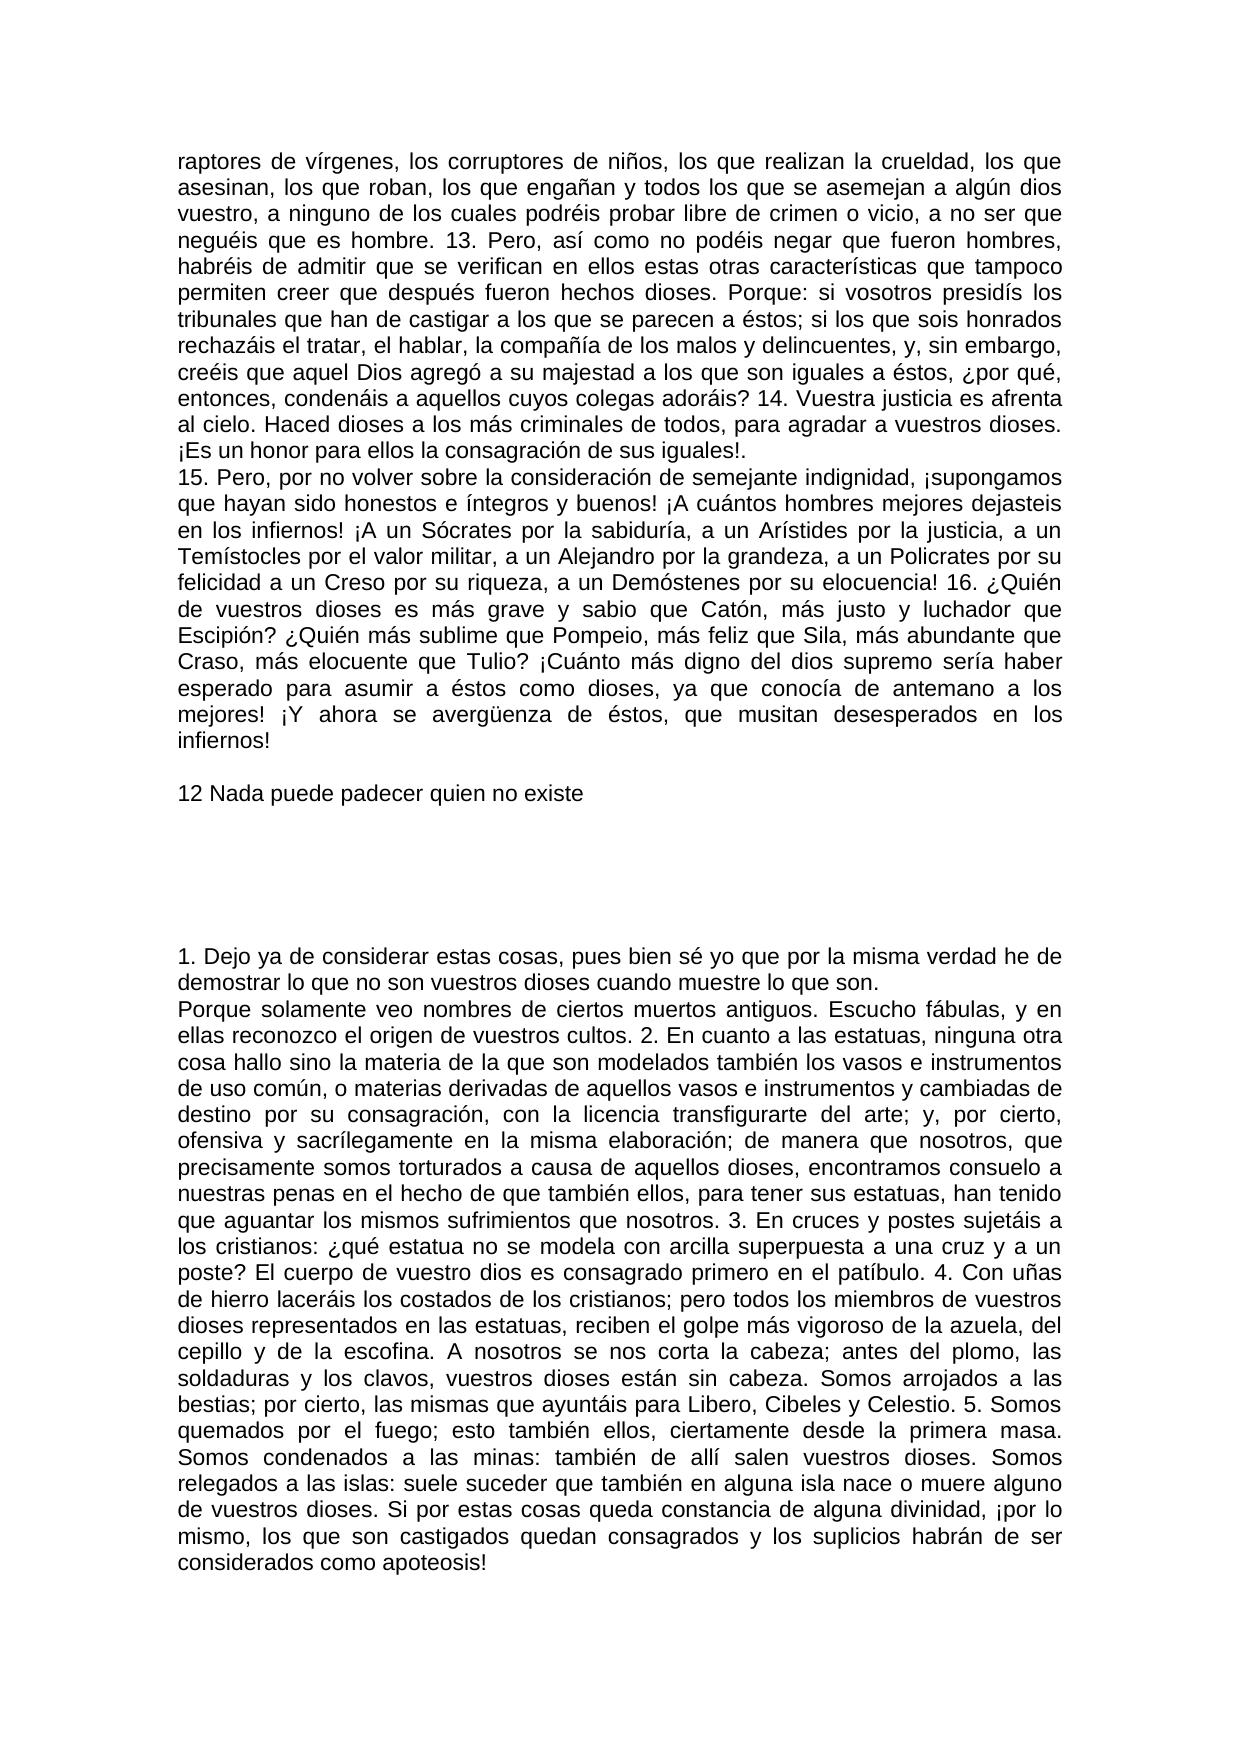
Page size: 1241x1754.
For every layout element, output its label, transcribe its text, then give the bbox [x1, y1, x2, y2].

text 12 Nada puede padecer quien no existe [177, 780, 1063, 806]
text Porque solamente veo nombres de ciertos muertos antiguos. Escucho fábulas, y en ellas reconozco el origen de vuestros cultos. 2. En cuanto a las estatuas, ninguna otra cosa hallo sino la materia de la que son modelados también los vasos e instrumentos de uso común, o materias derivadas de aquellos vasos e instrumentos y cambiadas de destino por su consagración, con la licencia transfigurarte del arte; y, por cierto, ofensiva y sacrílegamente en la misma elaboración; de manera que nosotros, que precisamente somos torturados a causa de aquellos dioses, encontramos consuelo a nuestras penas en el hecho de que también ellos, para tener sus estatuas, han tenido que aguantar los mismos sufrimientos que nosotros. 3. En cruces y postes sujetáis a los cristianos: ¿qué estatua no se modela con arcilla superpuesta a una cruz y a un poste? El cuerpo de vuestro dios es consagrado primero en el patíbulo. 4. Con uñas de hierro laceráis los costados de los cristianos; pero todos los miembros de vuestros dioses representados en las estatuas, reciben el golpe más vigoroso de la azuela, del cepillo y de la escofina. A nosotros se nos corta la cabeza; antes del plomo, las soldaduras y los clavos, vuestros dioses están sin cabeza. Somos arrojados a las bestias; por cierto, las mismas que ayuntáis para Libero, Cibeles y Celestio. 5. Somos quemados por el fuego; esto también ellos, ciertamente desde la primera masa. Somos condenados a las minas: también de allí salen vuestros dioses. Somos relegados a las islas: suele suceder que también en alguna isla nace o muere alguno de vuestros dioses. Si por estas cosas queda constancia de alguna divinidad, ¡por lo mismo, los que son castigados quedan consagrados y los suplicios habrán de ser considerados como apoteosis! [177, 996, 1063, 1576]
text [177, 148, 1063, 464]
text 1. Dejo ya de considerar estas cosas, pues bien sé yo que por la misma verdad he de demostrar lo que no son vuestros dioses cuando muestre lo que son. [177, 943, 1063, 996]
text 15. Pero, por no volver sobre la consideración de semejante indignidad, ¡supongamos que hayan sido honestos e íntegros y buenos! ¡A cuántos hombres mejores dejasteis en los infiernos! ¡A un Sócrates por la sabiduría, a un Arístides por la justicia, a un Temístocles por el valor militar, a un Alejandro por la grandeza, a un Policrates por su felicidad a un Creso por su riqueza, a un Demóstenes por su elocuencia! 16. ¿Quién de vuestros dioses es más grave y sabio que Catón, más justo y luchador que Escipión? ¿Quién más sublime que Pompeio, más feliz que Sila, más abundante que Craso, más elocuente que Tulio? ¡Cuánto más digno del dios supremo sería haber esperado para asumir a éstos como dioses, ya que conocía de antemano a los mejores! ¡Y ahora se avergüenza de éstos, que musitan desesperados en los infiernos! [177, 464, 1063, 754]
